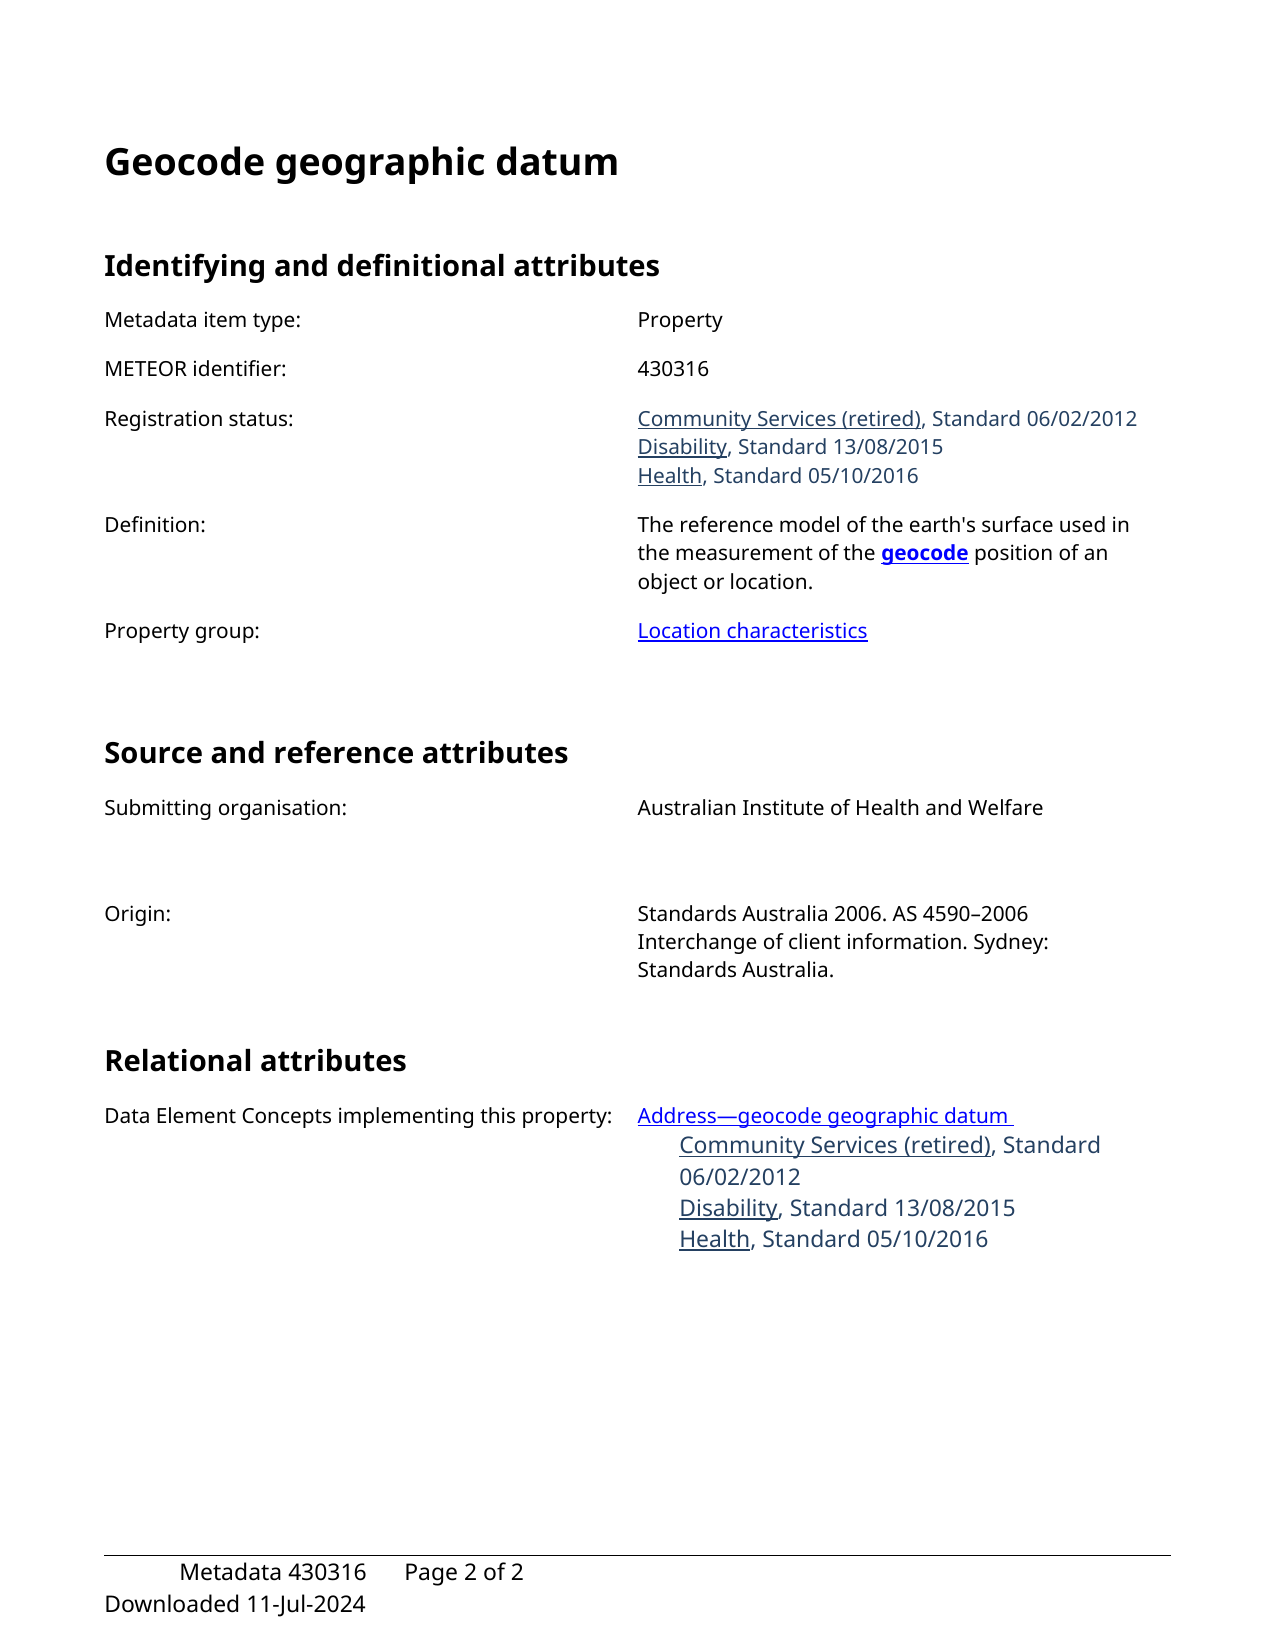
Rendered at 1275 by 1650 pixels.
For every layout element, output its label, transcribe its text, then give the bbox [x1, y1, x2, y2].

subtitle Geocode geographic datum [104, 135, 1171, 186]
table_cell Relational attributes [93, 995, 1159, 1090]
table_cell Property group: [93, 606, 626, 655]
table_cell Property [626, 295, 1159, 344]
table_header Source and reference attributes [93, 686, 1159, 782]
table_cell Definition: [93, 500, 626, 606]
table_cell Address—geocode geographic datum Community Services (retired), Standard 06/02/2012 Disability, Standard 13/08/2015 Health, Standard 05/10/2016 [626, 1090, 1159, 1322]
table_cell METEOR identifier: [93, 344, 626, 393]
table_cell Origin: [93, 888, 626, 994]
table_cell Submitting organisation: [93, 782, 626, 888]
table_cell Standards Australia 2006. AS 4590–2006 Interchange of client information. Sydney: Standards Australia. [626, 888, 1159, 994]
table_cell The reference model of the earth's surface used in the measurement of the geocode position of an object or location. [626, 500, 1159, 606]
table_cell Metadata item type: [93, 295, 626, 344]
table_cell Data Element Concepts implementing this property: [93, 1090, 626, 1322]
table_cell 430316 [626, 344, 1159, 393]
table_cell Registration status: [93, 394, 626, 499]
table_cell Community Services (retired), Standard 06/02/2012 Disability, Standard 13/08/2015 Health, Standard 05/10/2016 [626, 394, 1159, 499]
table_cell Australian Institute of Health and Welfare [626, 782, 1159, 888]
table_cell Location characteristics [626, 606, 1159, 655]
table_header Identifying and definitional attributes [93, 199, 1159, 295]
